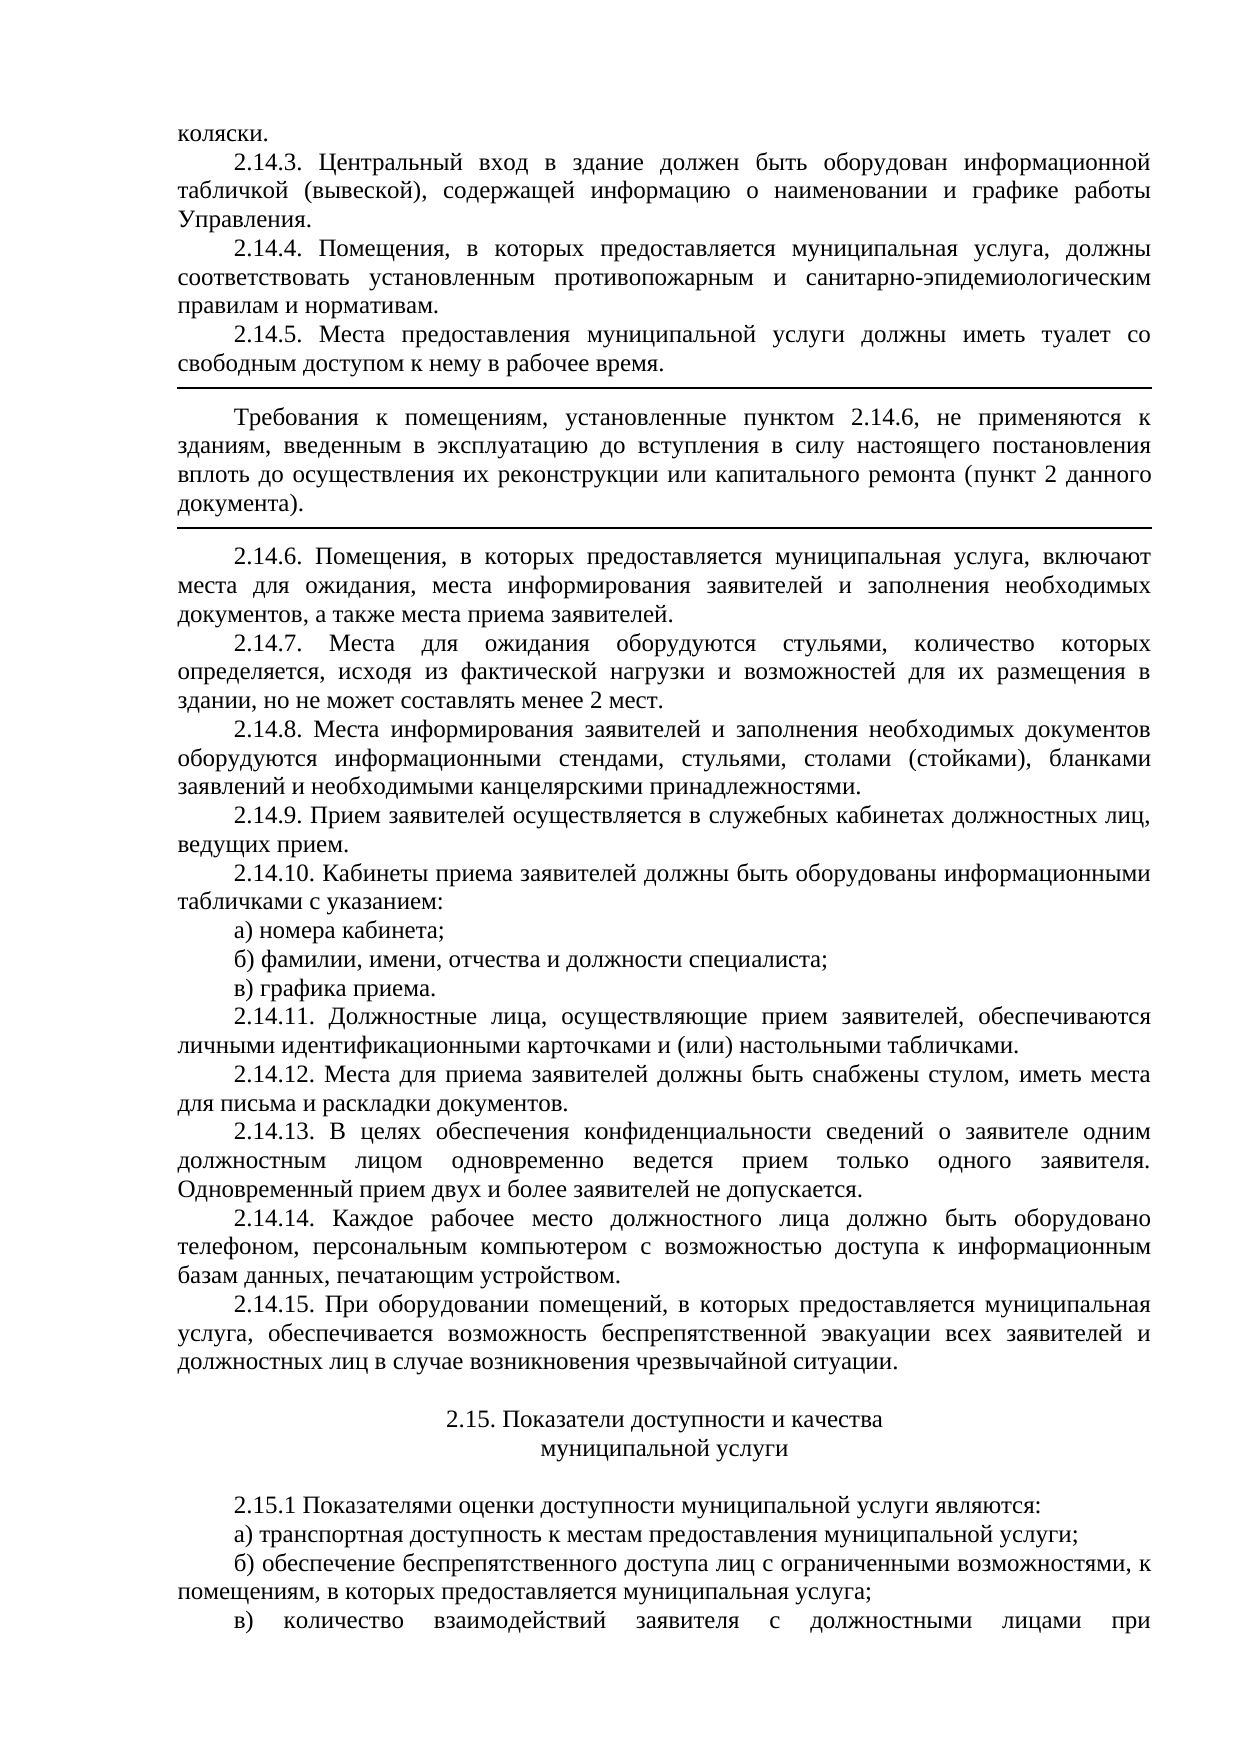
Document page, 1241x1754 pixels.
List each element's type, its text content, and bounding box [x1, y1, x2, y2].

text б) фамилии, имени, отчества и должности специалиста; [177, 944, 1152, 973]
text в) графика приема. [177, 973, 1152, 1001]
text Требования к помещениям, установленные пунктом 2.14.6, не применяются к зданиям, введенным в эксплуатацию до вступления в силу настоящего постановления вплоть до осуществления их реконструкции или капитального ремонта (пункт 2 данного документа). [177, 402, 1152, 517]
text муниципальной услуги [177, 1433, 1152, 1461]
text 2.14.8. Места информирования заявителей и заполнения необходимых документов оборудуются информационными стендами, стульями, столами (стойками), бланками заявлений и необходимыми канцелярскими принадлежностями. [177, 714, 1152, 800]
text 2.14.4. Помещения, в которых предоставляется муниципальная услуга, должны соответствовать установленным противопожарным и санитарно-эпидемиологическим правилам и нормативам. [177, 233, 1152, 319]
text 2.14.5. Места предоставления муниципальной услуги должны иметь туалет со свободным доступом к нему в рабочее время. [177, 319, 1152, 377]
text 2.14.13. В целях обеспечения конфиденциальности сведений о заявителе одним должностным лицом одновременно ведется прием только одного заявителя. Одновременный прием двух и более заявителей не допускается. [177, 1116, 1152, 1203]
text 2.14.11. Должностные лица, осуществляющие прием заявителей, обеспечиваются личными идентификационными карточками и (или) настольными табличками. [177, 1001, 1152, 1059]
text 2.14.14. Каждое рабочее место должностного лица должно быть оборудовано телефоном, персональным компьютером с возможностью доступа к информационным базам данных, печатающим устройством. [177, 1203, 1152, 1289]
text 2.14.12. Места для приема заявителей должны быть снабжены стулом, иметь места для письма и раскладки документов. [177, 1059, 1152, 1116]
text 2.14.7. Места для ожидания оборудуются стульями, количество которых определяется, исходя из фактической нагрузки и возможностей для их размещения в здании, но не может составлять менее 2 мест. [177, 628, 1152, 714]
text б) обеспечение беспрепятственного доступа лиц с ограниченными возможностями, к помещениям, в которых предоставляется муниципальная услуга; [177, 1548, 1152, 1605]
text 2.14.3. Центральный вход в здание должен быть оборудован информационной табличкой (вывеской), содержащей информацию о наименовании и графике работы Управления. [177, 147, 1152, 233]
text 2.14.6. Помещения, в которых предоставляется муниципальная услуга, включают места для ожидания, места информирования заявителей и заполнения необходимых документов, а также места приема заявителей. [177, 541, 1152, 628]
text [177, 1605, 1152, 1634]
text 2.14.15. При оборудовании помещений, в которых предоставляется муниципальная услуга, обеспечивается возможность беспрепятственной эвакуации всех заявителей и должностных лиц в случае возникновения чрезвычайной ситуации. [177, 1289, 1152, 1375]
text а) номера кабинета; [177, 915, 1152, 944]
text 2.14.10. Кабинеты приема заявителей должны быть оборудованы информационными табличками с указанием: [177, 858, 1152, 915]
text 2.15.1 Показателями оценки доступности муниципальной услуги являются: [177, 1490, 1152, 1519]
text а) транспортная доступность к местам предоставления муниципальной услуги; [177, 1519, 1152, 1548]
text 2.14.9. Прием заявителей осуществляется в служебных кабинетах должностных лиц, ведущих прием. [177, 800, 1152, 858]
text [177, 118, 1152, 147]
text 2.15. Показатели доступности и качества [177, 1404, 1152, 1433]
